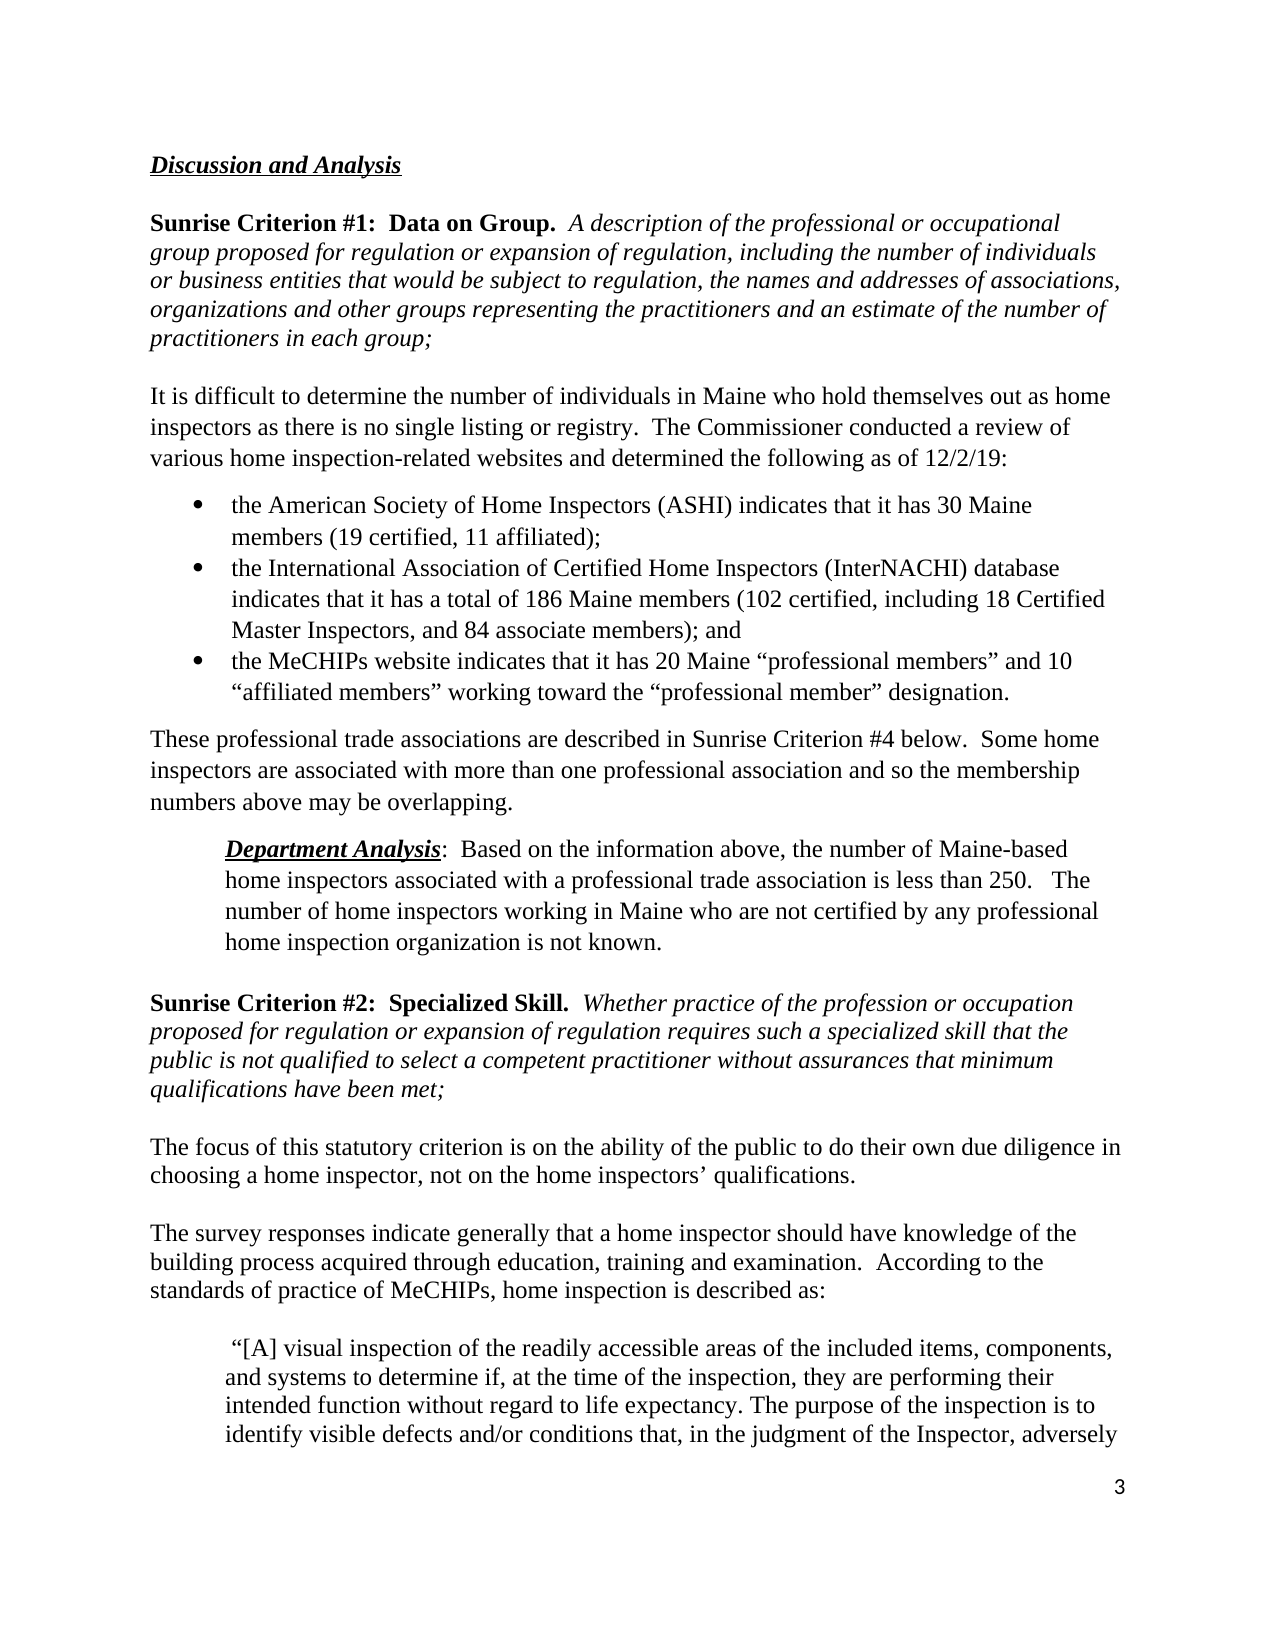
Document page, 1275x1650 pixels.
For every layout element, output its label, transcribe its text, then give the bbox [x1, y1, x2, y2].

text The focus of this statutory criterion is on the ability of the public to do their own due diligence in choosing a home inspector, not on the home inspectors’ qualifications. [150, 1132, 1125, 1189]
text It is difficult to determine the number of individuals in Maine who hold themselves out as home inspectors as there is no single listing or registry. The Commissioner conducted a review of various home inspection-related websites and determined the following as of 12/2/19: [150, 381, 1125, 472]
text The survey responses indicate generally that a home inspector should have knowledge of the building process acquired through education, training and examination. According to the standards of practice of MeCHIPs, home inspection is described as: [150, 1218, 1125, 1304]
list the American Society of Home Inspectors (ASHI) indicates that it has 30 Maine members (19 certified, 11 affiliated); [194, 491, 1125, 550]
text Department Analysis: Based on the information above, the number of Maine-based home inspectors associated with a professional trade association is less than 250. The number of home inspectors working in Maine who are not certified by any professional home inspection organization is not known. [225, 834, 1125, 956]
text Sunrise Criterion #2: Specialized Skill. Whether practice of the profession or occupation proposed for regulation or expansion of regulation requires such a specialized skill that the public is not qualified to select a competent practitioner without assurances that minimum qualifications have been met; [150, 988, 1125, 1103]
text Sunrise Criterion #1: Data on Group. A description of the professional or occupational group proposed for regulation or expansion of regulation, including the number of individuals or business entities that would be subject to regulation, the names and addresses of associations, organizations and other groups representing the practitioners and an estimate of the number of practitioners in each group; [150, 208, 1125, 352]
text These professional trade associations are described in Sunrise Criterion #4 below. Some home inspectors are associated with more than one professional association and so the membership numbers above may be overlapping. [150, 724, 1125, 815]
list the MeCHIPs website indicates that it has 20 Maine “professional members” and 10 “affiliated members” working toward the “professional member” designation. [194, 646, 1125, 706]
list the International Association of Certified Home Inspectors (InterNACHI) database indicates that it has a total of 186 Maine members (102 certified, including 18 Certified Master Inspectors, and 84 associate members); and [194, 553, 1125, 643]
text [225, 1333, 1125, 1448]
text Discussion and Analysis [150, 150, 1125, 179]
